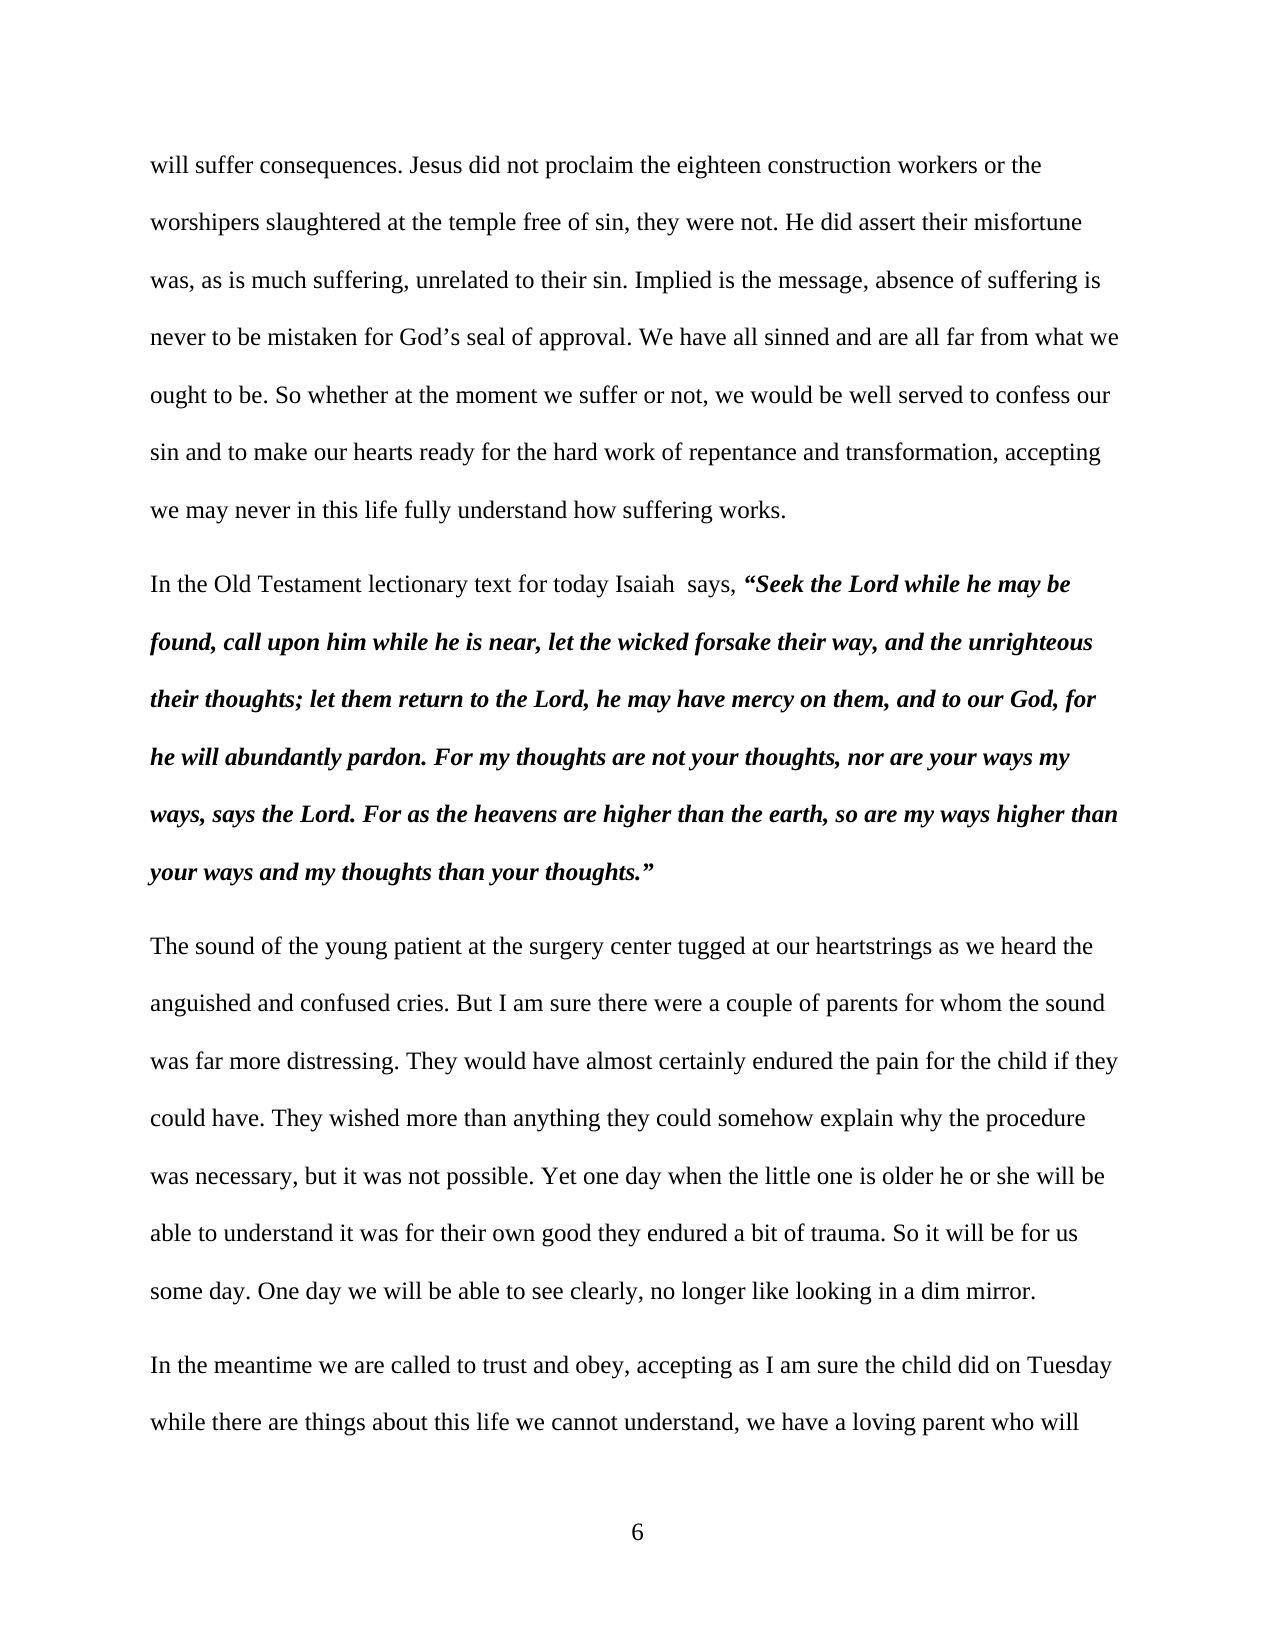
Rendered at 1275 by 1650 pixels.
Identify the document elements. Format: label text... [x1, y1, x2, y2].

text The sound of the young patient at the surgery center tugged at our heartstrings as we heard the anguished and confused cries. But I am sure there were a couple of parents for whom the sound was far more distressing. They would have almost certainly endured the pain for the child if they could have. They wished more than anything they could somehow explain why the procedure was necessary, but it was not possible. Yet one day when the little one is older he or she will be able to understand it was for their own good they endured a bit of trauma. So it will be for us some day. One day we will be able to see clearly, no longer like looking in a dim mirror. [150, 931, 1125, 1304]
text In the Old Testament lectionary text for today Isaiah says, “Seek the Lord while he may be found, call upon him while he is near, let the wicked forsake their way, and the unrighteous their thoughts; let them return to the Lord, he may have mercy on them, and to our God, for he will abundantly pardon. For my thoughts are not your thoughts, nor are your ways my ways, says the Lord. For as the heavens are higher than the earth, so are my ways higher than your ways and my thoughts than your thoughts.” [150, 569, 1125, 885]
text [150, 1350, 1125, 1436]
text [150, 150, 1125, 524]
